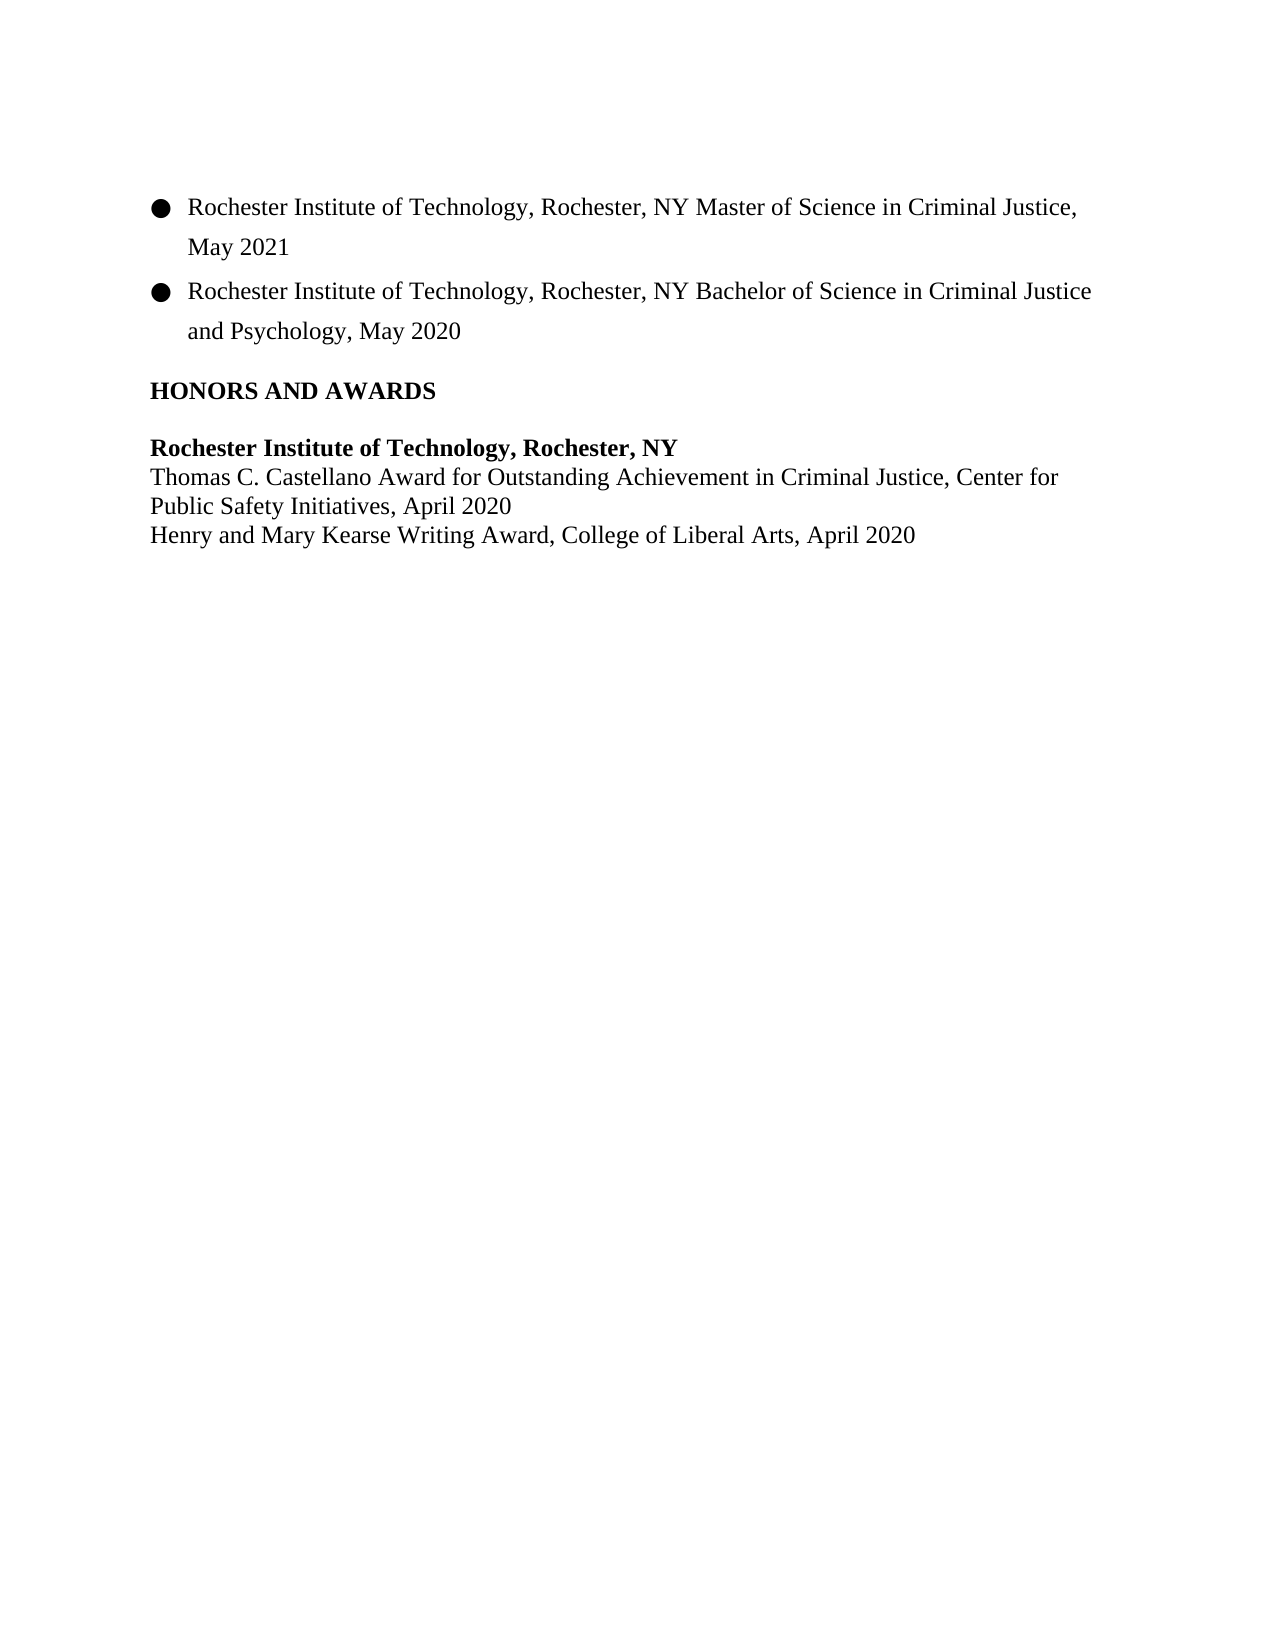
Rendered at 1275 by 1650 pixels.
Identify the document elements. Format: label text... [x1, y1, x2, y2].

list Rochester Institute of Technology, Rochester, NY Master of Science in Criminal Justice, May 2021 [150, 178, 1125, 260]
text HONORS AND AWARDS [150, 376, 1125, 405]
text Rochester Institute of Technology, Rochester, NY [150, 433, 1125, 462]
text Henry and Mary Kearse Writing Award, College of Liberal Arts, April 2020 [150, 520, 1125, 548]
text Thomas C. Castellano Award for Outstanding Achievement in Criminal Justice, Center for Public Safety Initiatives, April 2020 [150, 462, 1125, 520]
list Rochester Institute of Technology, Rochester, NY Bachelor of Science in Criminal Justice and Psychology, May 2020 [150, 263, 1125, 345]
